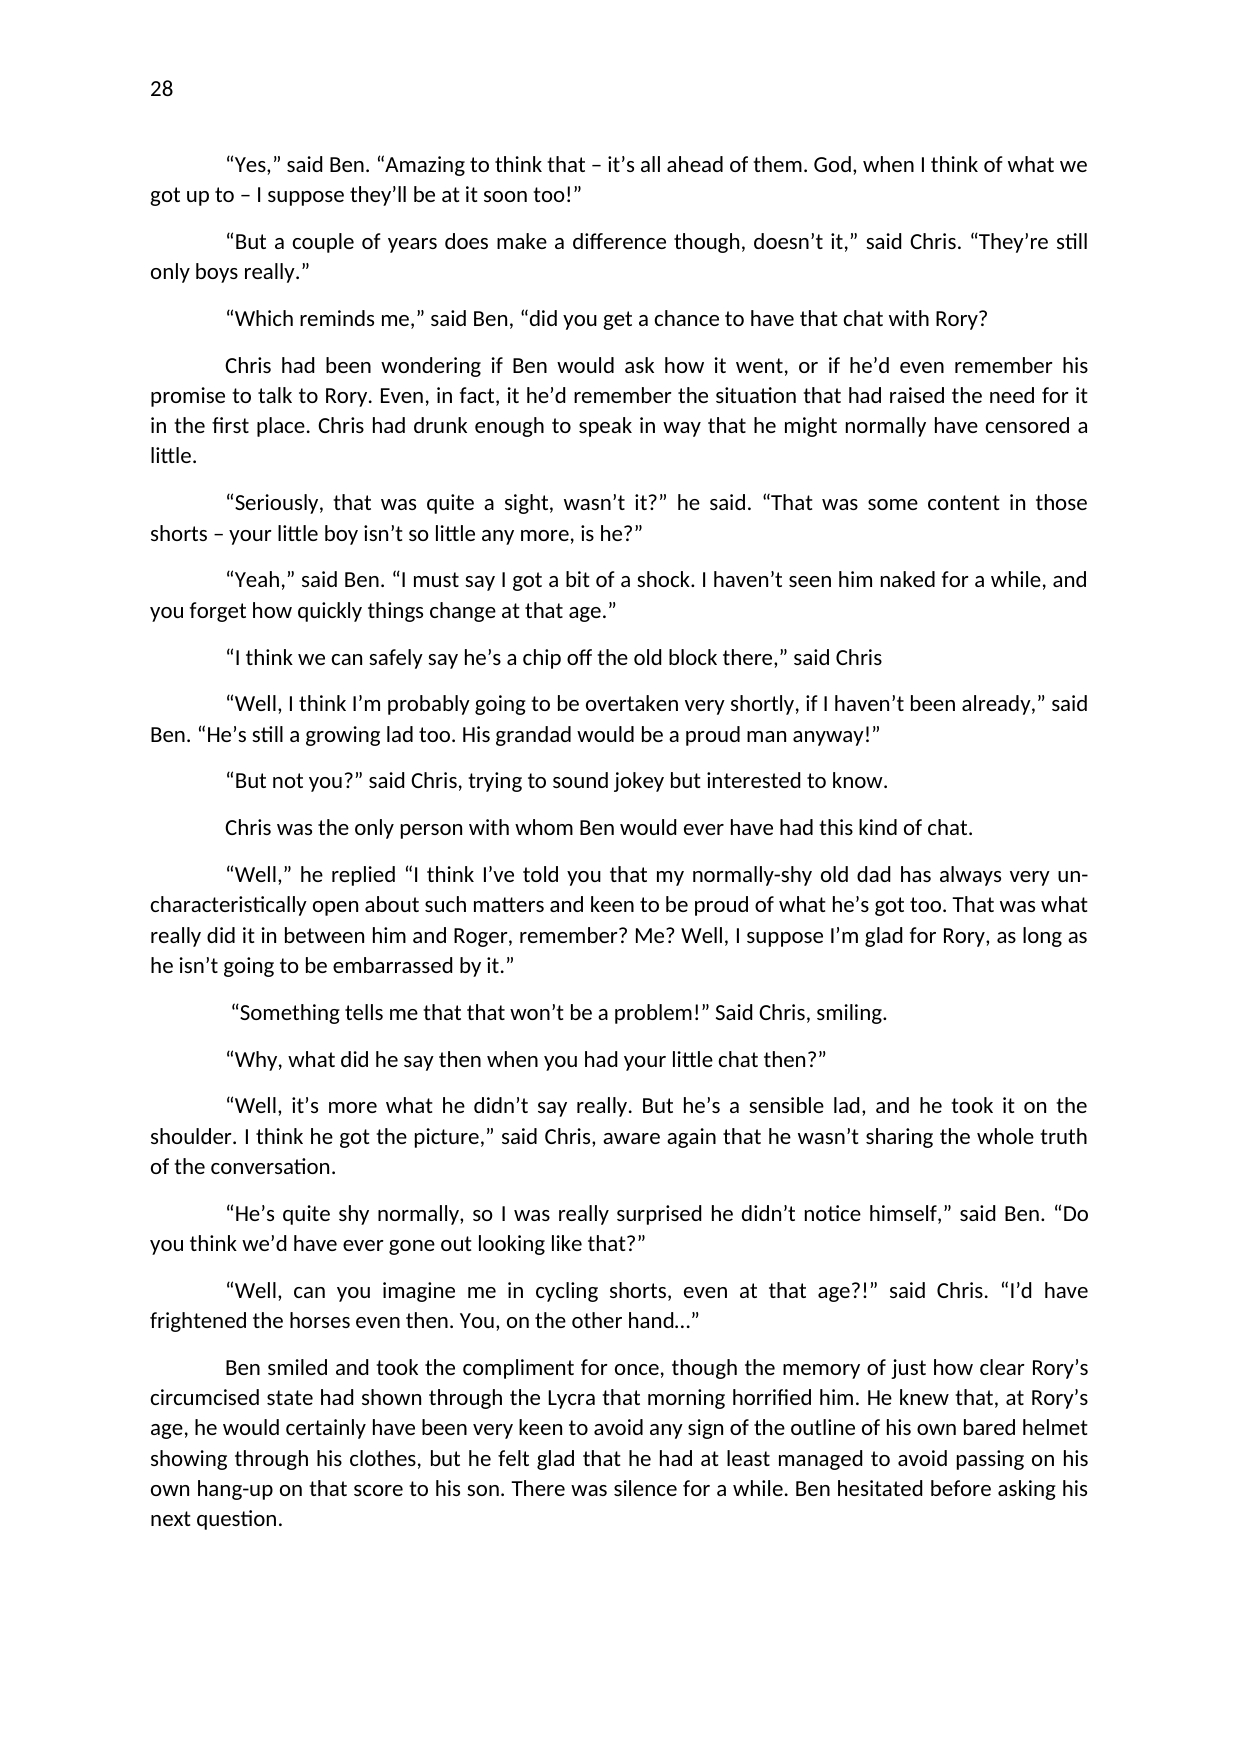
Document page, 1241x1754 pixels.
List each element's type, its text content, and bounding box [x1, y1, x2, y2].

text Chris had been wondering if Ben would ask how it went, or if he’d even remember his promise to talk to Rory. Even, in fact, it he’d remember the situation that had raised the need for it in the first place. Chris had drunk enough to speak in way that he might normally have censored a little. [150, 351, 1090, 470]
text “But not you?” said Chris, trying to sound jokey but interested to know. [150, 767, 1090, 795]
text Ben smiled and took the compliment for once, though the memory of just how clear Rory’s circumcised state had shown through the Lycra that morning horrified him. He knew that, at Rory’s age, he would certainly have been very keen to avoid any sign of the outline of his own bared helmet showing through his clothes, but he felt glad that he had at least managed to avoid passing on his own hang-up on that score to his son. There was silence for a while. Ben hesitated before asking his next question. [150, 1353, 1090, 1532]
text “Well,” he replied “I think I’ve told you that my normally-shy old dad has always very un-characteristically open about such matters and keen to be proud of what he’s got too. That was what really did it in between him and Roger, remember? Me? Well, I suppose I’m glad for Rory, as long as he isn’t going to be embarrassed by it.” [150, 860, 1090, 979]
text “He’s quite shy normally, so I was really surprised he didn’t notice himself,” said Ben. “Do you think we’d have ever gone out looking like that?” [150, 1199, 1090, 1257]
text “Well, can you imagine me in cycling shorts, even at that age?!” said Chris. “I’d have frightened the horses even then. You, on the other hand…” [150, 1276, 1090, 1334]
text “But a couple of years does make a difference though, doesn’t it,” said Chris. “They’re still only boys really.” [150, 227, 1090, 285]
text “Something tells me that that won’t be a problem!” Said Chris, smiling. [150, 998, 1090, 1026]
text “Why, what did he say then when you had your little chat then?” [150, 1045, 1090, 1073]
text “Yes,” said Ben. “Amazing to think that – it’s all ahead of them. God, when I think of what we got up to – I suppose they’ll be at it soon too!” [150, 150, 1090, 208]
text “Yeah,” said Ben. “I must say I got a bit of a shock. I haven’t seen him naked for a while, and you forget how quickly things change at that age.” [150, 566, 1090, 624]
text “Which reminds me,” said Ben, “did you get a chance to have that chat with Rory? [150, 304, 1090, 332]
text “Well, it’s more what he didn’t say really. But he’s a sensible lad, and he took it on the shoulder. I think he got the picture,” said Chris, aware again that he wasn’t sharing the whole truth of the conversation. [150, 1092, 1090, 1180]
text Chris was the only person with whom Ben would ever have had this kind of chat. [150, 813, 1090, 842]
text “Well, I think I’m probably going to be overtaken very shortly, if I haven’t been already,” said Ben. “He’s still a growing lad too. His grandad would be a proud man anyway!” [150, 689, 1090, 748]
text “I think we can safely say he’s a chip off the old block there,” said Chris [150, 643, 1090, 671]
text “Seriously, that was quite a sight, wasn’t it?” he said. “That was some content in those shorts – your little boy isn’t so little any more, is he?” [150, 488, 1090, 547]
